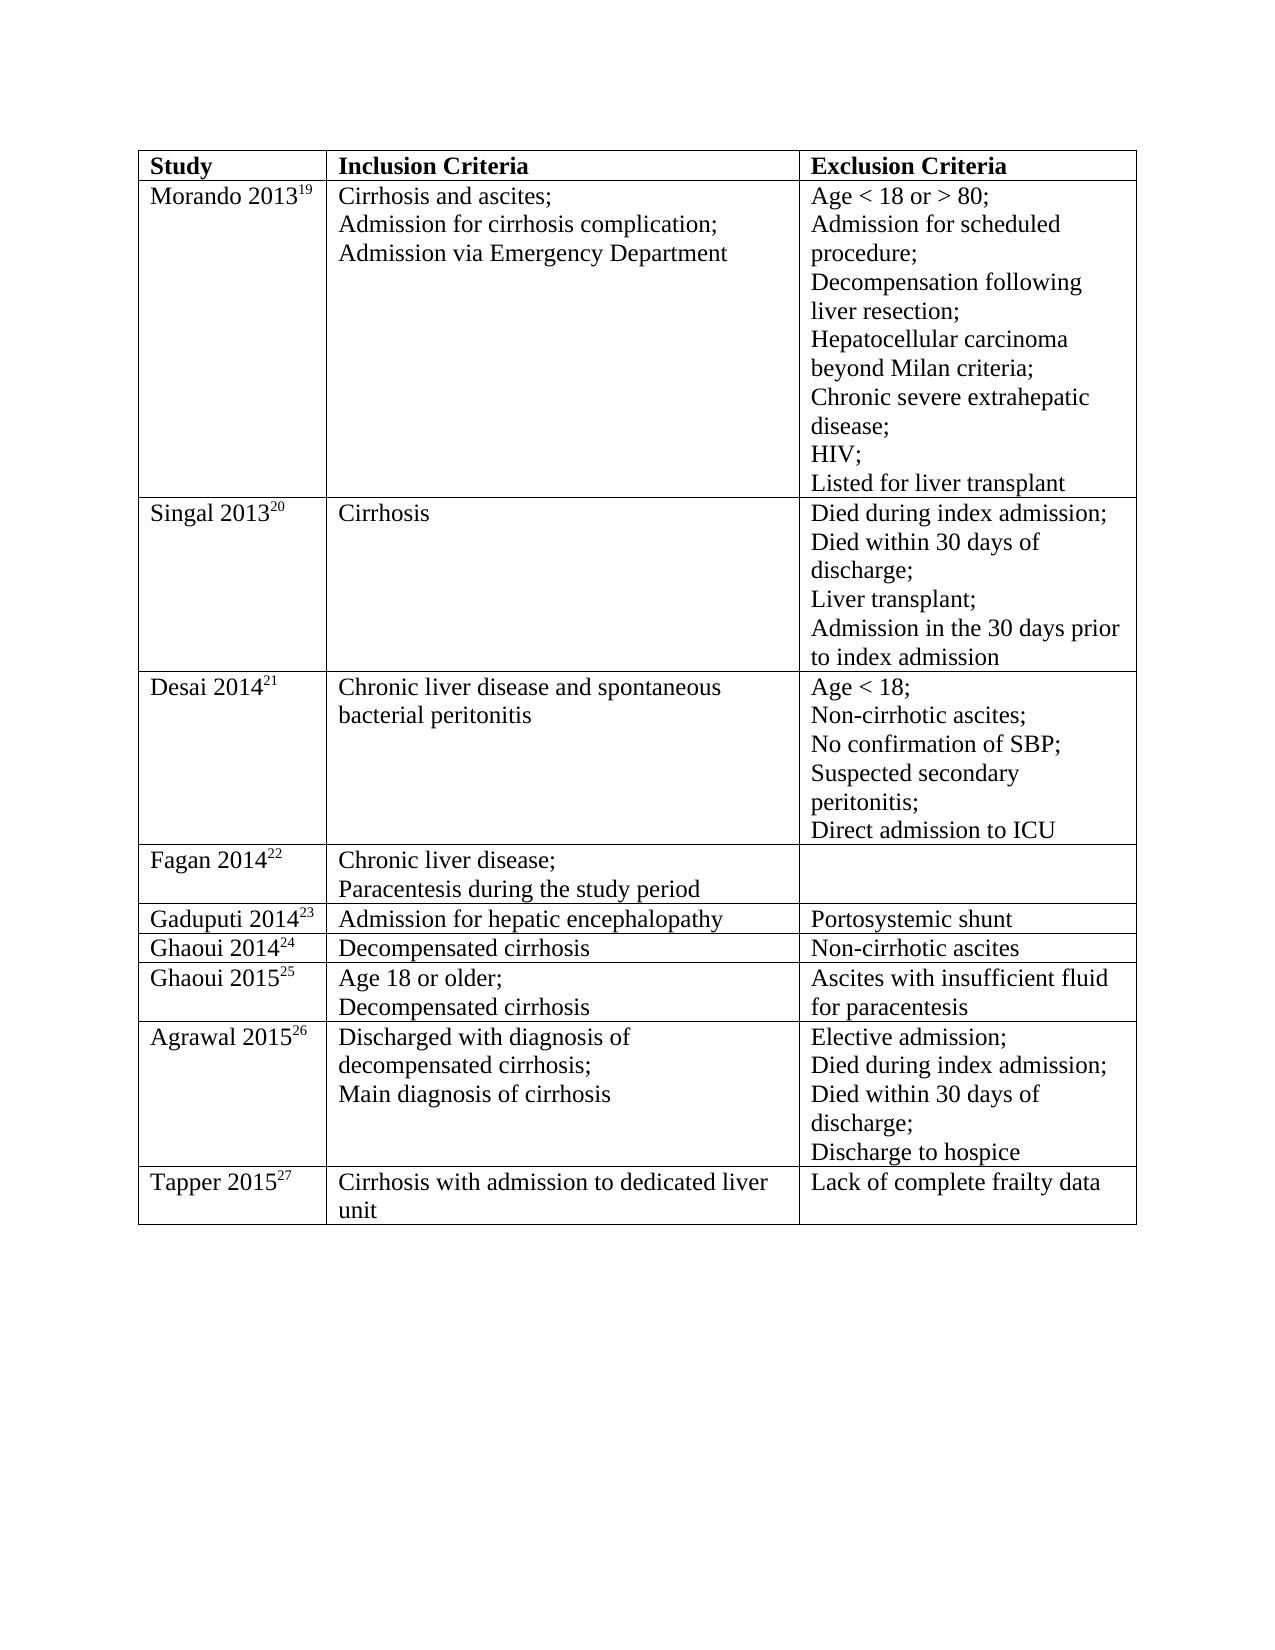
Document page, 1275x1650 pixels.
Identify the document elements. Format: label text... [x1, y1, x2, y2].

table_cell Discharged with diagnosis of decompensated cirrhosis; Main diagnosis of cirrhosis [327, 1022, 799, 1166]
table_cell Ghaoui 201525 [139, 963, 326, 1021]
table_cell Lack of complete frailty data [800, 1167, 1136, 1224]
table_cell Ascites with insufficient fluid for paracentesis [800, 963, 1136, 1021]
table_cell Non-cirrhotic ascites [800, 934, 1136, 962]
table_cell [800, 845, 1136, 903]
table_cell Desai 201421 [139, 672, 326, 844]
table_cell Elective admission; Died during index admission; Died within 30 days of discharge; Discharge to hospice [800, 1022, 1136, 1166]
table_cell Age < 18; Non-cirrhotic ascites; No confirmation of SBP; Suspected secondary peritonitis; Direct admission to ICU [800, 672, 1136, 844]
table_cell Tapper 201527 [139, 1167, 326, 1224]
table_cell Cirrhosis and ascites; Admission for cirrhosis complication; Admission via Emergency Department [327, 181, 799, 497]
table_cell Decompensated cirrhosis [327, 934, 799, 962]
table_cell Age < 18 or > 80; Admission for scheduled procedure; Decompensation following liver resection; Hepatocellular carcinoma beyond Milan criteria; Chronic severe extrahepatic disease; HIV; Listed for liver transplant [800, 181, 1136, 497]
table_cell Age 18 or older; Decompensated cirrhosis [327, 963, 799, 1021]
table_cell Fagan 201422 [139, 845, 326, 903]
table_cell Singal 201320 [139, 498, 326, 671]
table_header Exclusion Criteria [800, 151, 1136, 180]
table_cell Ghaoui 201424 [139, 934, 326, 962]
table_cell Agrawal 201526 [139, 1022, 326, 1166]
table_cell Portosystemic shunt [800, 904, 1136, 932]
table_header Study [139, 151, 326, 180]
table_cell Gaduputi 201423 [139, 904, 326, 932]
table_cell Cirrhosis [327, 498, 799, 671]
table_cell Chronic liver disease; Paracentesis during the study period [327, 845, 799, 903]
table_header Inclusion Criteria [327, 151, 799, 180]
table_cell Died during index admission; Died within 30 days of discharge; Liver transplant; Admission in the 30 days prior to index admission [800, 498, 1136, 671]
table_cell Morando 201319 [139, 181, 326, 497]
table_cell Admission for hepatic encephalopathy [327, 904, 799, 932]
table_cell Cirrhosis with admission to dedicated liver unit [327, 1167, 799, 1224]
table_cell Chronic liver disease and spontaneous bacterial peritonitis [327, 672, 799, 844]
